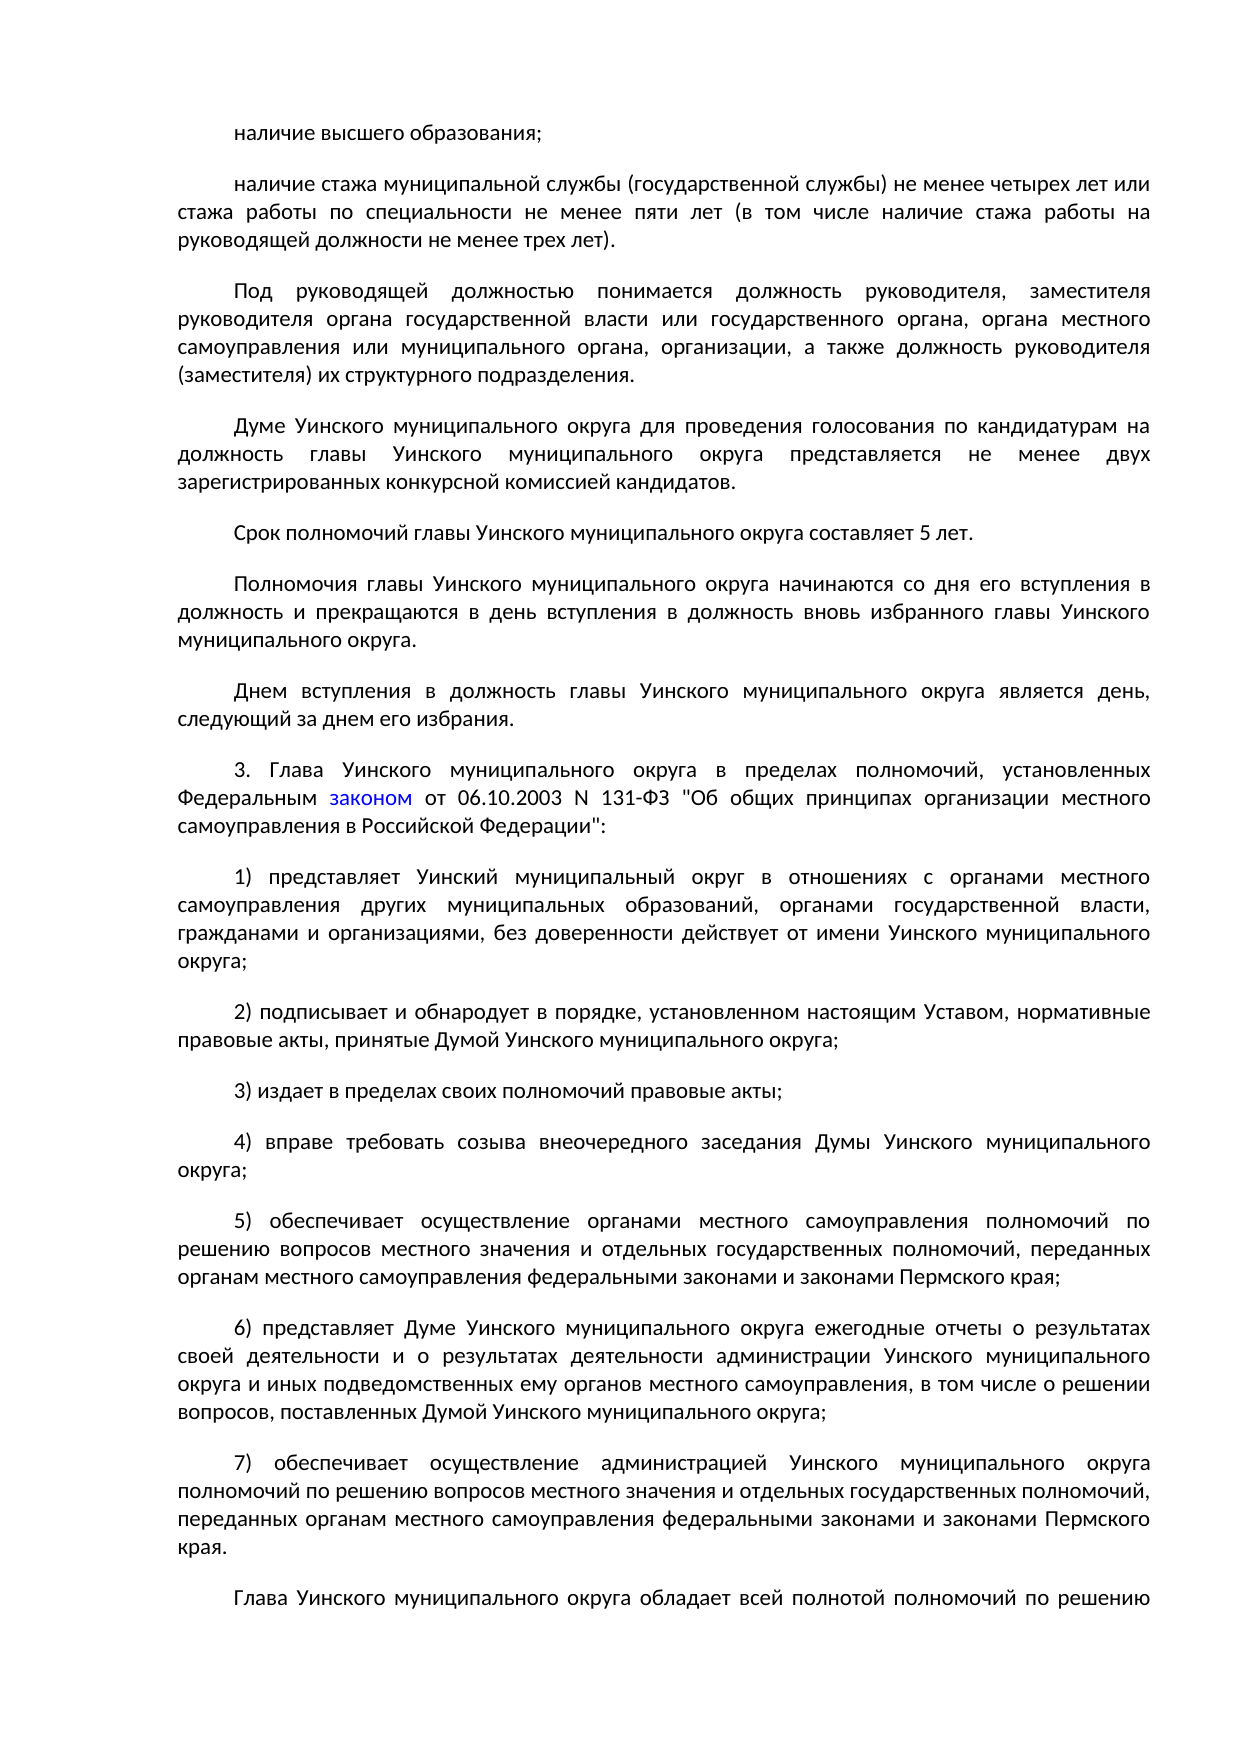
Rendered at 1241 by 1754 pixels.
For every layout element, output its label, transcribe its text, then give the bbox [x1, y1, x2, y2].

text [177, 1583, 1152, 1611]
text 1) представляет Уинский муниципальный округ в отношениях с органами местного самоуправления других муниципальных образований, органами государственной власти, гражданами и организациями, без доверенности действует от имени Уинского муниципального округа; [177, 862, 1152, 974]
text 7) обеспечивает осуществление администрацией Уинского муниципального округа полномочий по решению вопросов местного значения и отдельных государственных полномочий, переданных органам местного самоуправления федеральными законами и законами Пермского края. [177, 1448, 1152, 1560]
text наличие высшего образования; [177, 118, 1152, 146]
text Срок полномочий главы Уинского муниципального округа составляет 5 лет. [177, 518, 1152, 546]
text Под руководящей должностью понимается должность руководителя, заместителя руководителя органа государственной власти или государственного органа, органа местного самоуправления или муниципального органа, организации, а также должность руководителя (заместителя) их структурного подразделения. [177, 276, 1152, 388]
text 5) обеспечивает осуществление органами местного самоуправления полномочий по решению вопросов местного значения и отдельных государственных полномочий, переданных органам местного самоуправления федеральными законами и законами Пермского края; [177, 1206, 1152, 1290]
text Думе Уинского муниципального округа для проведения голосования по кандидатурам на должность главы Уинского муниципального округа представляется не менее двух зарегистрированных конкурсной комиссией кандидатов. [177, 411, 1152, 495]
text 2) подписывает и обнародует в порядке, установленном настоящим Уставом, нормативные правовые акты, принятые Думой Уинского муниципального округа; [177, 997, 1152, 1053]
text 4) вправе требовать созыва внеочередного заседания Думы Уинского муниципального округа; [177, 1127, 1152, 1183]
text Днем вступления в должность главы Уинского муниципального округа является день, следующий за днем его избрания. [177, 676, 1152, 732]
text наличие стажа муниципальной службы (государственной службы) не менее четырех лет или стажа работы по специальности не менее пяти лет (в том числе наличие стажа работы на руководящей должности не менее трех лет). [177, 169, 1152, 253]
text 6) представляет Думе Уинского муниципального округа ежегодные отчеты о результатах своей деятельности и о результатах деятельности администрации Уинского муниципального округа и иных подведомственных ему органов местного самоуправления, в том числе о решении вопросов, поставленных Думой Уинского муниципального округа; [177, 1313, 1152, 1425]
text Полномочия главы Уинского муниципального округа начинаются со дня его вступления в должность и прекращаются в день вступления в должность вновь избранного главы Уинского муниципального округа. [177, 569, 1152, 653]
text 3) издает в пределах своих полномочий правовые акты; [177, 1076, 1152, 1104]
text 3. Глава Уинского муниципального округа в пределах полномочий, установленных Федеральным законом от 06.10.2003 N 131-ФЗ "Об общих принципах организации местного самоуправления в Российской Федерации": [177, 755, 1152, 839]
